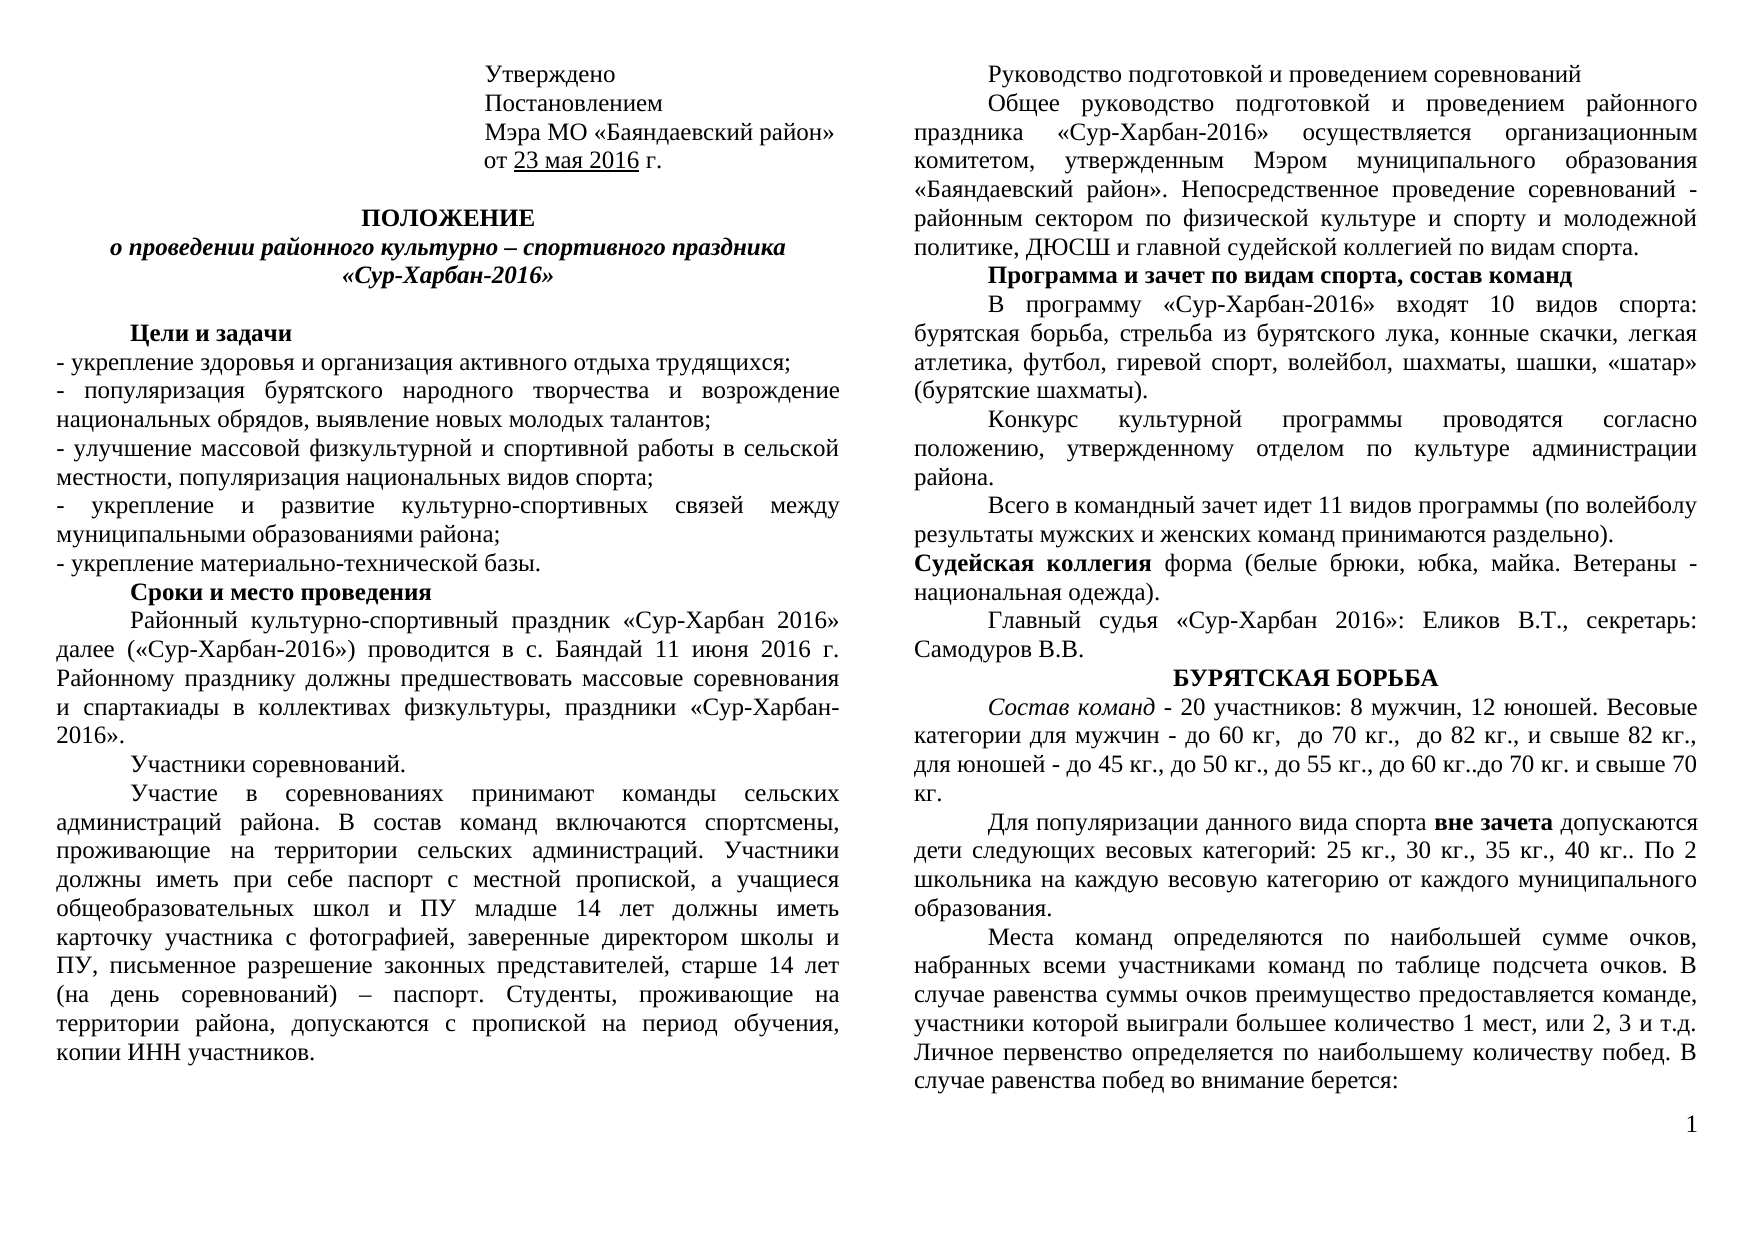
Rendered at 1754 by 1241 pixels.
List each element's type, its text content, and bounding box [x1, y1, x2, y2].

text Состав команд - 20 участников: 8 мужчин, 12 юношей. Весовые категории для мужчин - до 60 кг, до 70 кг., до 82 кг., и свыше 82 кг., для юношей - до 45 кг., до 50 кг., до 55 кг., до 60 кг..до 70 кг. и свыше 70 кг. [914, 692, 1698, 807]
text В программу «Сур-Харбан-2016» входят 10 видов спорта: бурятская борьба, стрельба из бурятского лука, конные скачки, легкая атлетика, футбол, гиревой спорт, волейбол, шахматы, шашки, «шатар» (бурятские шахматы). [914, 289, 1698, 404]
text Места команд определяются по наибольшей сумме очков, набранных всеми участниками команд по таблице подсчета очков. В случае равенства суммы очков преимущество предоставляется команде, участники которой выиграли большее количество 1 мест, или 2, 3 и т.д. Личное первенство определяется по наибольшему количеству побед. В случае равенства побед во внимание берется: [914, 922, 1698, 1094]
text «Сур-Харбан-2016» [56, 260, 840, 289]
text БУРЯТСКАЯ БОРЬБА [914, 663, 1698, 692]
text - укрепление материально-технической базы. [56, 548, 840, 577]
text Руководство подготовкой и проведением соревнований [914, 59, 1698, 88]
text Всего в командный зачет идет 11 видов программы (по волейболу результаты мужских и женских команд принимаются раздельно). [914, 490, 1698, 548]
text Мэра МО «Баяндаевский район» [484, 117, 840, 145]
text Постановлением [484, 88, 840, 117]
text Главный судья «Сур-Харбан 2016»: Еликов В.Т., секретарь: Самодуров В.В. [914, 605, 1698, 663]
text Программа и зачет по видам спорта, состав команд [914, 260, 1698, 289]
text Общее руководство подготовкой и проведением районного праздника «Сур-Харбан-2016» осуществляется организационным комитетом, утвержденным Мэром муниципального образования «Баяндаевский район». Непосредственное проведение соревнований - районным сектором по физической культуре и спорту и молодежной политике, ДЮСШ и главной судейской коллегией по видам спорта. [914, 88, 1698, 260]
text Сроки и место проведения [56, 577, 840, 605]
text Участие в соревнованиях принимают команды сельских администраций района. В состав команд включаются спортсмены, проживающие на территории сельских администраций. Участники должны иметь при себе паспорт с местной пропиской, а учащиеся общеобразовательных школ и ПУ младше 14 лет должны иметь карточку участника с фотографией, заверенные директором школы и ПУ, письменное разрешение законных представителей, старше 14 лет (на день соревнований) – паспорт. Студенты, проживающие на территории района, допускаются с пропиской на период обучения, копии ИНН участников. [56, 778, 840, 1065]
text - укрепление и развитие культурно-спортивных связей между муниципальными образованиями района; [56, 490, 840, 548]
text - популяризация бурятского народного творчества и возрождение национальных обрядов, выявление новых молодых талантов; [56, 375, 840, 433]
text Конкурс культурной программы проводятся согласно положению, утвержденному отделом по культуре администрации района. [914, 404, 1698, 490]
text о проведении районного культурно – спортивного праздника [56, 232, 840, 260]
text Участники соревнований. [56, 749, 840, 778]
text - укрепление здоровья и организация активного отдыха трудящихся; [56, 347, 840, 375]
text ПОЛОЖЕНИЕ [56, 203, 840, 232]
text Цели и задачи [56, 318, 840, 347]
text - улучшение массовой физкультурной и спортивной работы в сельской местности, популяризация национальных видов спорта; [56, 433, 840, 490]
text от 23 мая 2016 г. [337, 145, 840, 174]
text Для популяризации данного вида спорта вне зачета допускаются дети следующих весовых категорий: 25 кг., 30 кг., 35 кг., 40 кг.. По 2 школьника на каждую весовую категорию от каждого муниципального образования. [914, 807, 1698, 922]
text Судейская коллегия форма (белые брюки, юбка, майка. Ветераны - национальная одежда). [914, 548, 1698, 605]
text Районный культурно-спортивный праздник «Сур-Харбан 2016» далее («Сур-Харбан-2016») проводится в с. Баяндай 11 июня 2016 г. Районному празднику должны предшествовать массовые соревнования и спартакиады в коллективах физкультуры, праздники «Сур-Харбан-2016». [56, 605, 840, 749]
text Утверждено [484, 59, 840, 88]
